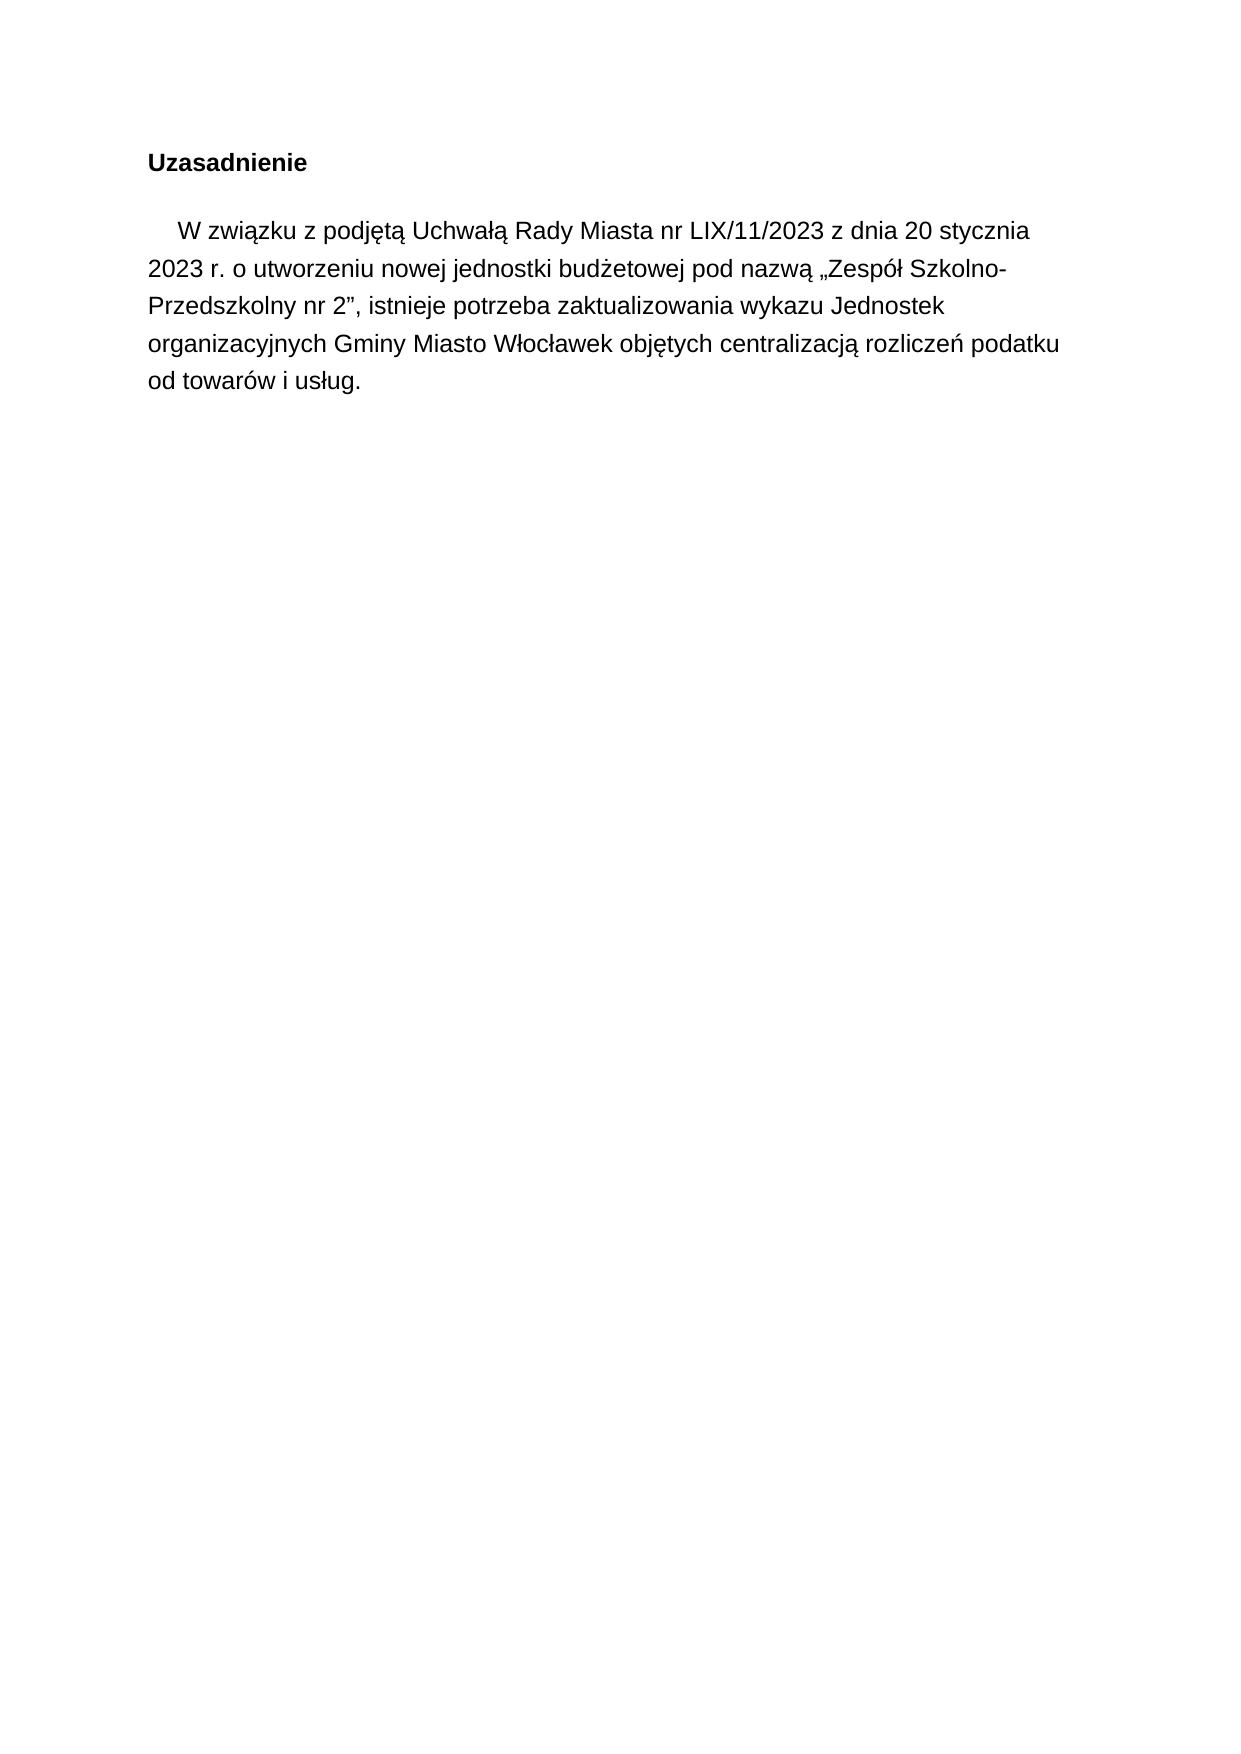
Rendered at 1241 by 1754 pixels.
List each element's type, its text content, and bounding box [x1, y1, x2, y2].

subtitle Uzasadnienie [148, 148, 1093, 176]
text W związku z podjętą Uchwałą Rady Miasta nr LIX/11/2023 z dnia 20 stycznia 2023 r. o utworzeniu nowej jednostki budżetowej pod nazwą „Zespół Szkolno-Przedszkolny nr 2”, istnieje potrzeba zaktualizowania wykazu Jednostek organizacyjnych Gminy Miasto Włocławek objętych centralizacją rozliczeń podatku od towarów i usług. [148, 210, 1093, 397]
